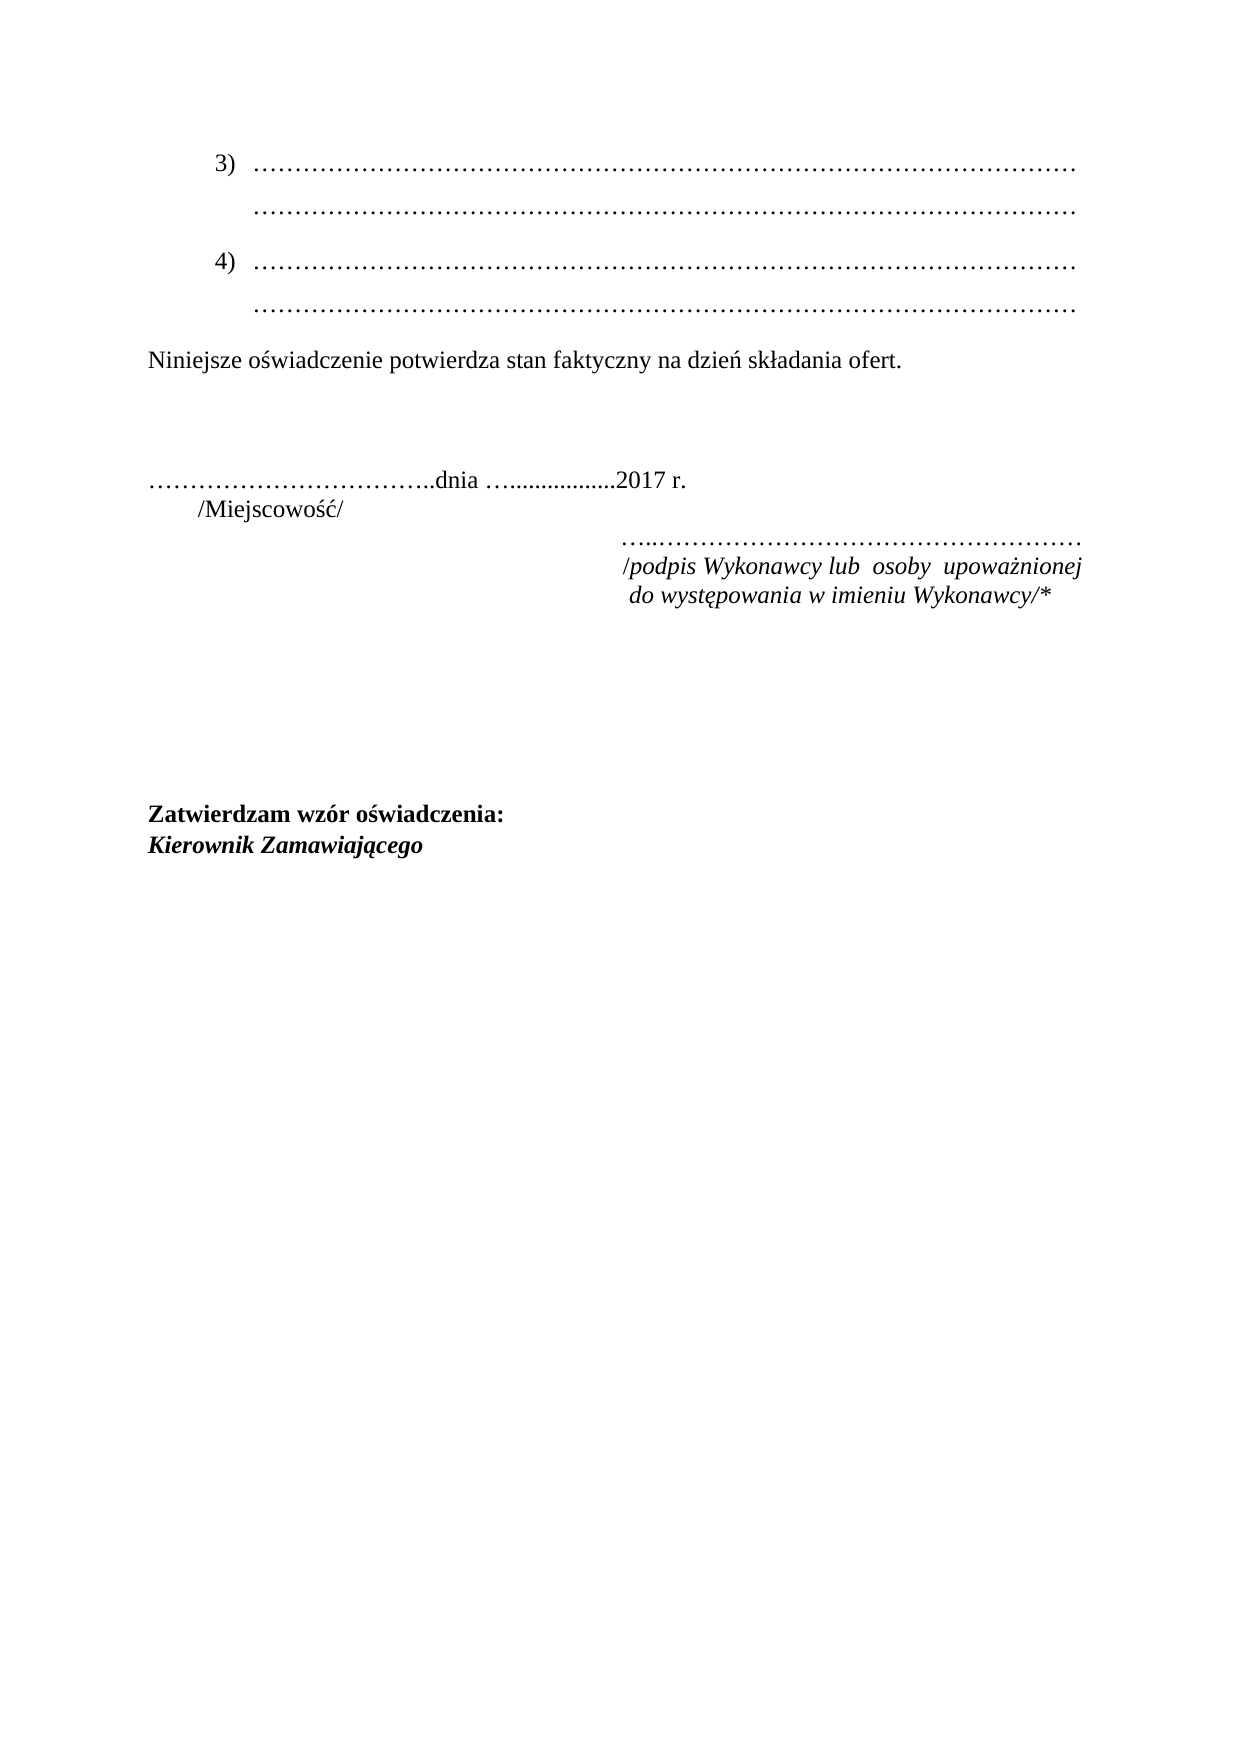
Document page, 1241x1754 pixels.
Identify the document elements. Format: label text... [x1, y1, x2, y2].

text /podpis Wykonawcy lub osoby upoważnionej [148, 551, 1093, 580]
text do występowania w imieniu Wykonawcy/* [148, 580, 1093, 609]
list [214, 246, 1093, 318]
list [214, 148, 1093, 219]
text Kierownik Zamawiającego [148, 830, 1093, 858]
text ……………………………..dnia ….................2017 r. [148, 465, 1093, 494]
text Zatwierdzam wzór oświadczenia: [148, 799, 1093, 828]
text Niniejsze oświadczenie potwierdza stan faktyczny na dzień składania ofert. [148, 345, 1093, 374]
text …..…………………………………………… [620, 522, 1093, 551]
text /Miejscowość/ [148, 494, 1093, 522]
